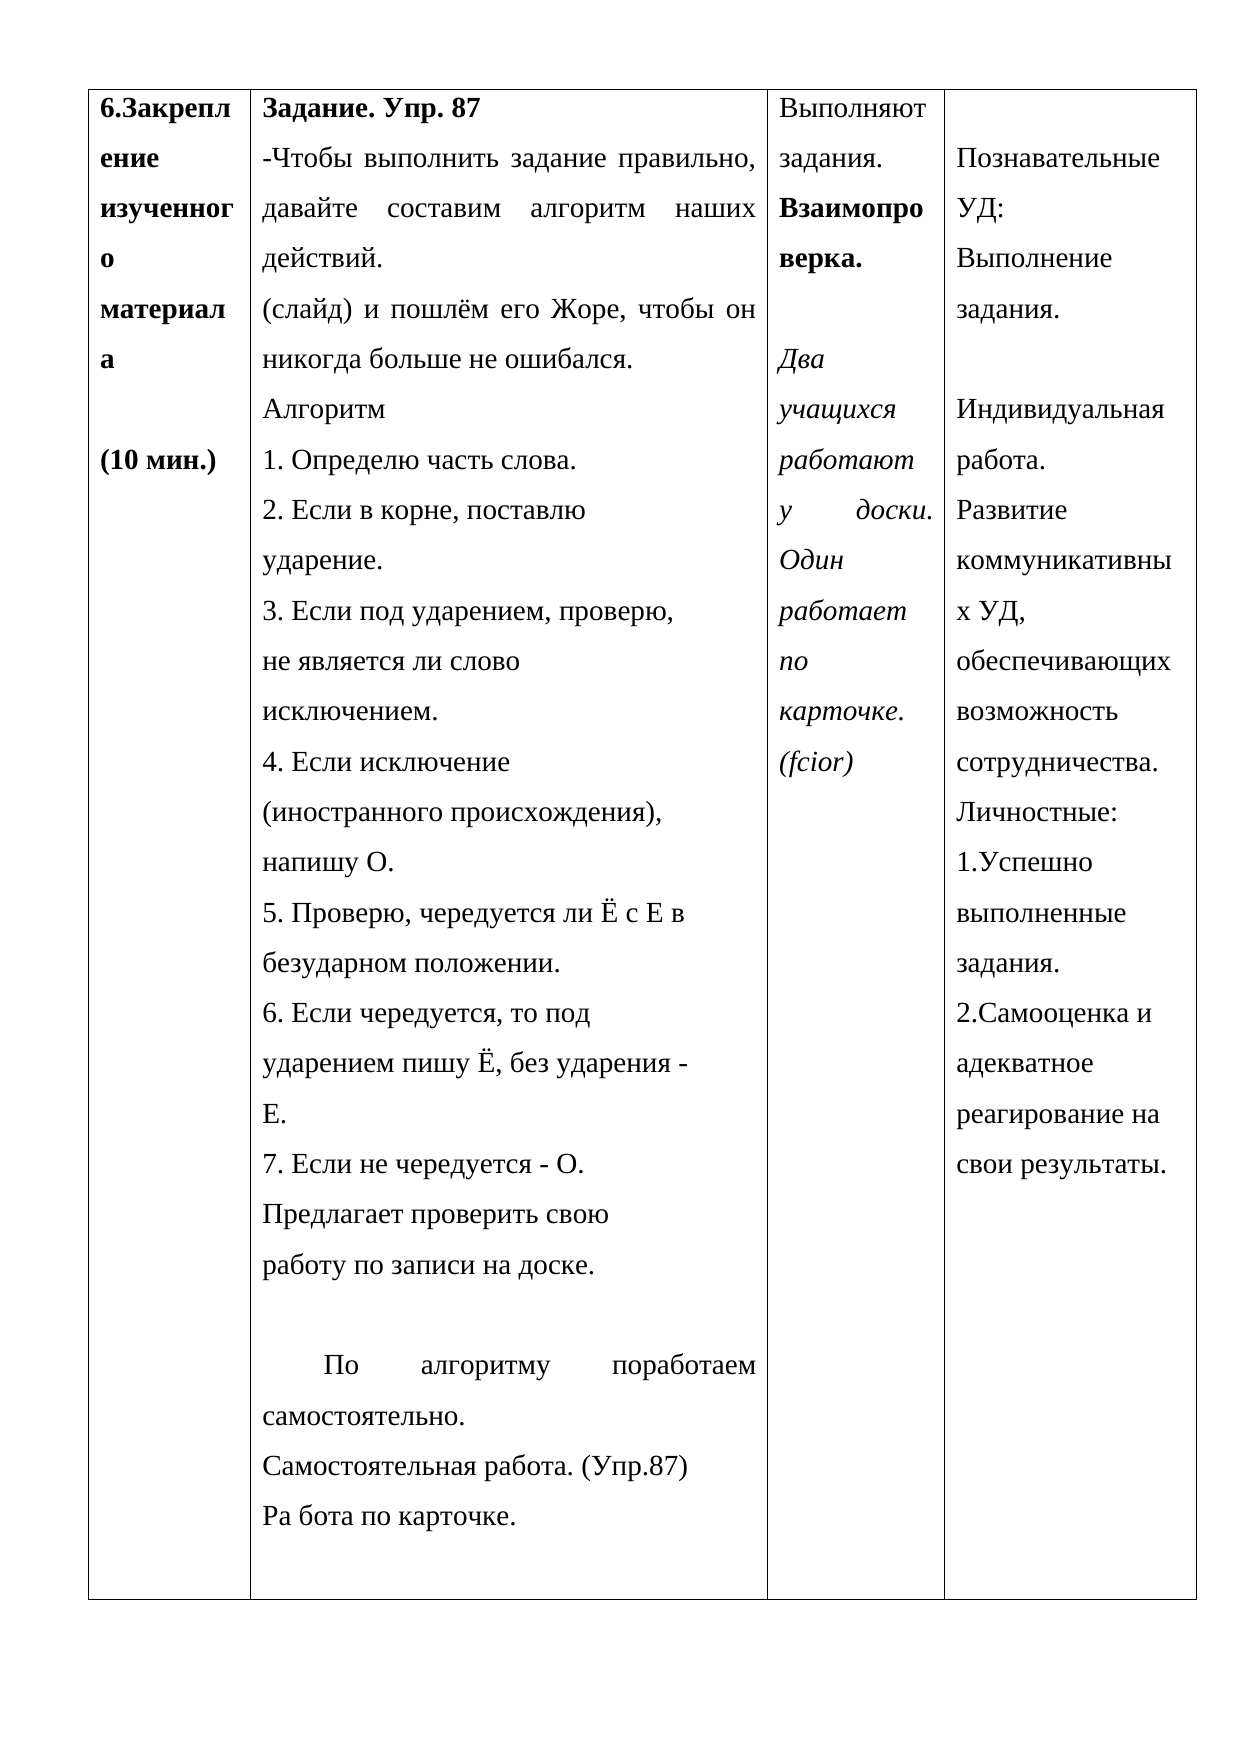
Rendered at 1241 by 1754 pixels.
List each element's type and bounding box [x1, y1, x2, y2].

table_cell [89, 90, 250, 1599]
table_cell [945, 90, 1196, 1599]
table_cell [251, 90, 767, 1599]
table_cell [768, 90, 944, 1599]
